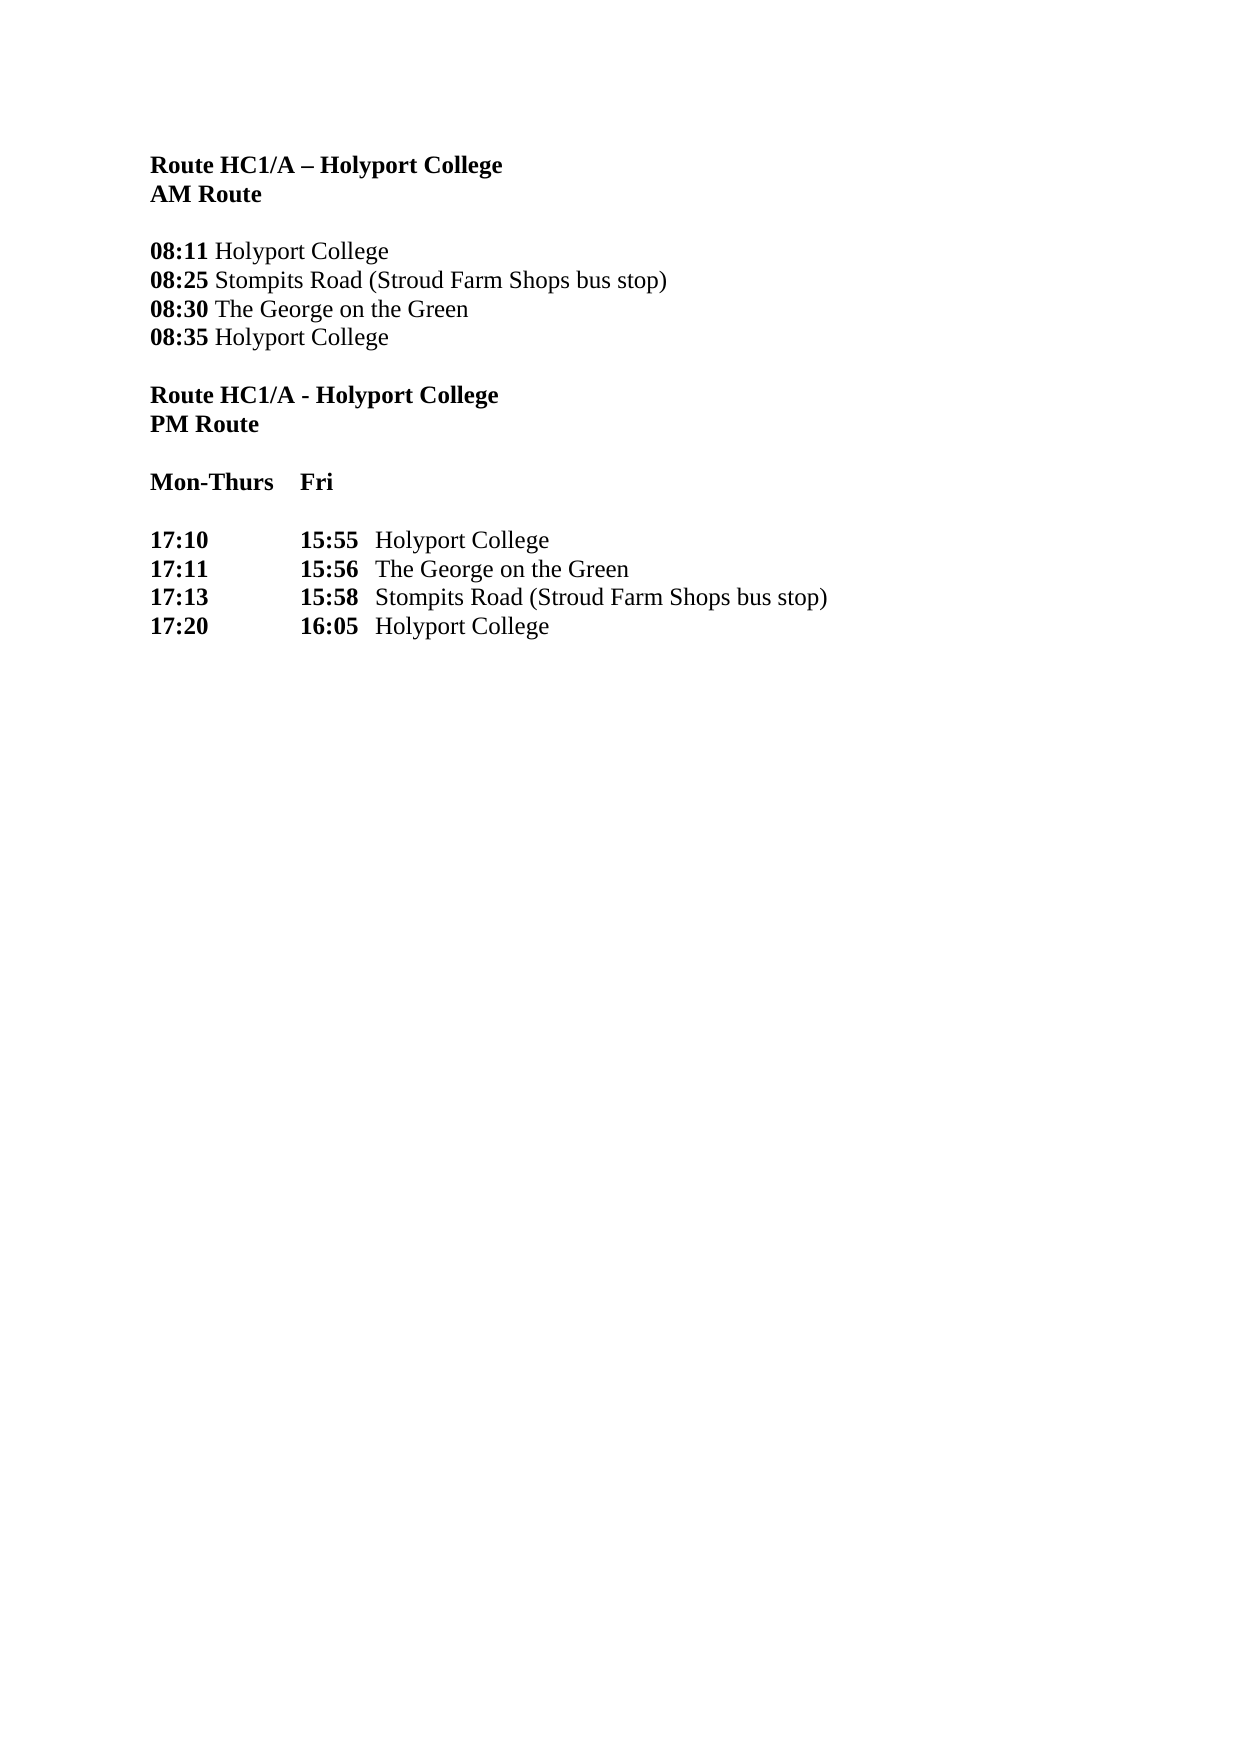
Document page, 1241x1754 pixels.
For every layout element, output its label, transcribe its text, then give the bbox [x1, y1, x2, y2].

text 08:30 The George on the Green [150, 294, 1090, 322]
text Mon-Thurs Fri [150, 467, 1090, 496]
text 08:11 Holyport College [150, 236, 1090, 265]
text Route HC1/A – Holyport College [150, 150, 1090, 179]
text AM Route [150, 179, 1090, 207]
text 17:10 15:55 Holyport College 17:11 15:56 The George on the Green 17:13 15:58 Stompits Road (Stroud Farm Shops bus stop) 17:20 16:05 Holyport College [150, 525, 1090, 697]
text Route HC1/A - Holyport College PM Route [150, 380, 1090, 438]
text 08:25 Stompits Road (Stroud Farm Shops bus stop) [150, 265, 1090, 294]
text 08:35 Holyport College [150, 322, 1090, 351]
